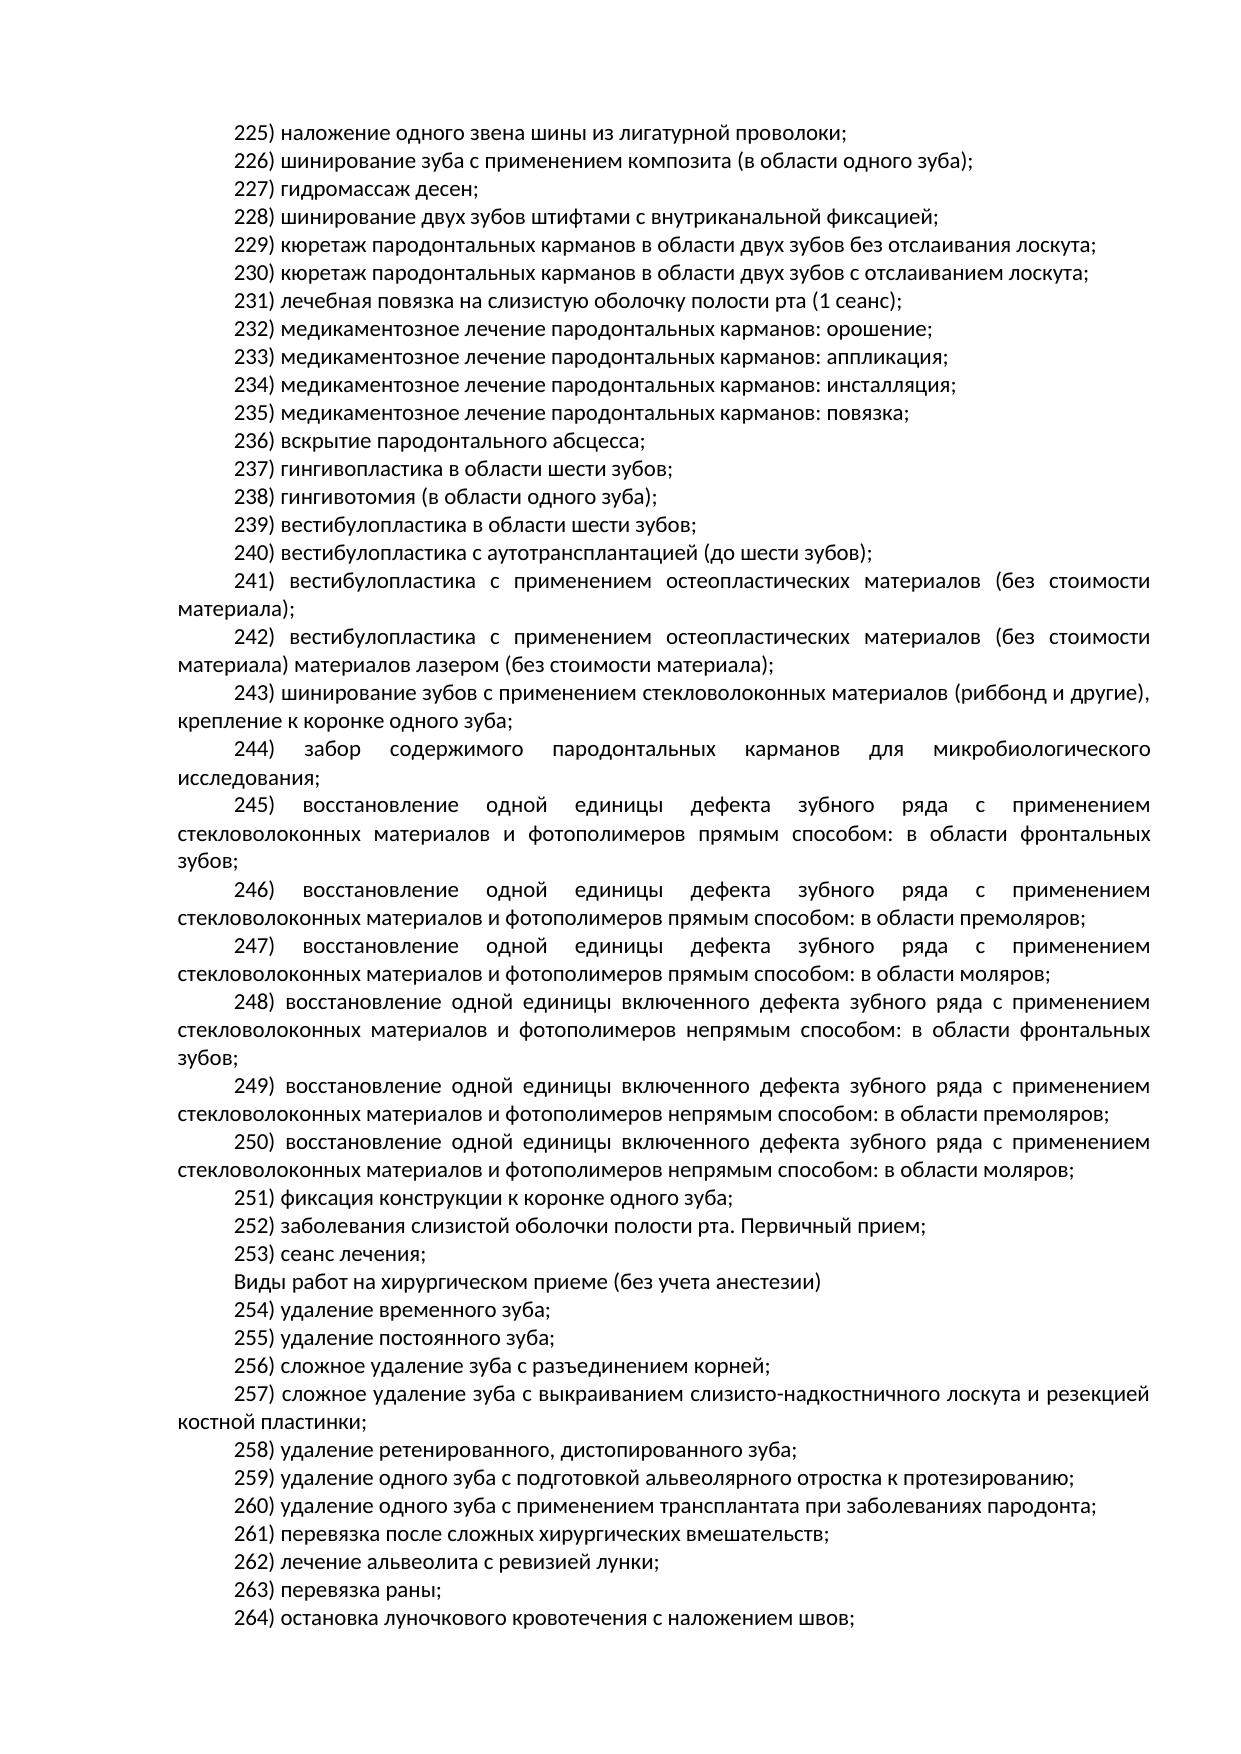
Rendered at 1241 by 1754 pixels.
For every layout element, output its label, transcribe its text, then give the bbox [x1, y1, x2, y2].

text 230) кюретаж пародонтальных карманов в области двух зубов с отслаиванием лоскута; [177, 258, 1152, 286]
text 225) наложение одного звена шины из лигатурной проволоки; [177, 118, 1152, 146]
text 241) вестибулопластика с применением остеопластических материалов (без стоимости материала); [177, 566, 1152, 622]
text 244) забор содержимого пародонтальных карманов для микробиологического исследования; [177, 734, 1152, 791]
text 236) вскрытие пародонтального абсцесса; [177, 426, 1152, 454]
text 254) удаление временного зуба; [177, 1295, 1152, 1323]
text 233) медикаментозное лечение пародонтальных карманов: аппликация; [177, 342, 1152, 370]
text 258) удаление ретенированного, дистопированного зуба; [177, 1435, 1152, 1463]
text 263) перевязка раны; [177, 1575, 1152, 1603]
text 251) фиксация конструкции к коронке одного зуба; [177, 1183, 1152, 1211]
text 249) восстановление одной единицы включенного дефекта зубного ряда с применением стекловолоконных материалов и фотополимеров непрямым способом: в области премоляров; [177, 1071, 1152, 1127]
text 262) лечение альвеолита с ревизией лунки; [177, 1547, 1152, 1575]
text 260) удаление одного зуба с применением трансплантата при заболеваниях пародонта; [177, 1491, 1152, 1519]
text 240) вестибулопластика с аутотрансплантацией (до шести зубов); [177, 538, 1152, 566]
text 243) шинирование зубов с применением стекловолоконных материалов (риббонд и другие), крепление к коронке одного зуба; [177, 678, 1152, 734]
text 235) медикаментозное лечение пародонтальных карманов: повязка; [177, 398, 1152, 426]
text 259) удаление одного зуба с подготовкой альвеолярного отростка к протезированию; [177, 1463, 1152, 1491]
text 237) гингивопластика в области шести зубов; [177, 454, 1152, 482]
text Виды работ на хирургическом приеме (без учета анестезии) [177, 1267, 1152, 1295]
text 245) восстановление одной единицы дефекта зубного ряда с применением стекловолоконных материалов и фотополимеров прямым способом: в области фронтальных зубов; [177, 791, 1152, 875]
text 252) заболевания слизистой оболочки полости рта. Первичный прием; [177, 1211, 1152, 1239]
text 227) гидромассаж десен; [177, 174, 1152, 202]
text 229) кюретаж пародонтальных карманов в области двух зубов без отслаивания лоскута; [177, 230, 1152, 258]
text 242) вестибулопластика с применением остеопластических материалов (без стоимости материала) материалов лазером (без стоимости материала); [177, 622, 1152, 678]
text 247) восстановление одной единицы дефекта зубного ряда с применением стекловолоконных материалов и фотополимеров прямым способом: в области моляров; [177, 931, 1152, 987]
text 238) гингивотомия (в области одного зуба); [177, 482, 1152, 510]
text 255) удаление постоянного зуба; [177, 1323, 1152, 1351]
text 253) сеанс лечения; [177, 1239, 1152, 1267]
text 248) восстановление одной единицы включенного дефекта зубного ряда с применением стекловолоконных материалов и фотополимеров непрямым способом: в области фронтальных зубов; [177, 987, 1152, 1071]
text 257) сложное удаление зуба с выкраиванием слизисто-надкостничного лоскута и резекцией костной пластинки; [177, 1379, 1152, 1435]
text 232) медикаментозное лечение пародонтальных карманов: орошение; [177, 314, 1152, 342]
text 239) вестибулопластика в области шести зубов; [177, 510, 1152, 538]
text 264) остановка луночкового кровотечения с наложением швов; [177, 1603, 1152, 1631]
text 234) медикаментозное лечение пародонтальных карманов: инсталляция; [177, 370, 1152, 398]
text 246) восстановление одной единицы дефекта зубного ряда с применением стекловолоконных материалов и фотополимеров прямым способом: в области премоляров; [177, 875, 1152, 931]
text 261) перевязка после сложных хирургических вмешательств; [177, 1519, 1152, 1547]
text 228) шинирование двух зубов штифтами с внутриканальной фиксацией; [177, 202, 1152, 230]
text 250) восстановление одной единицы включенного дефекта зубного ряда с применением стекловолоконных материалов и фотополимеров непрямым способом: в области моляров; [177, 1127, 1152, 1183]
text 256) сложное удаление зуба с разъединением корней; [177, 1351, 1152, 1379]
text 226) шинирование зуба с применением композита (в области одного зуба); [177, 146, 1152, 174]
text 231) лечебная повязка на слизистую оболочку полости рта (1 сеанс); [177, 286, 1152, 314]
